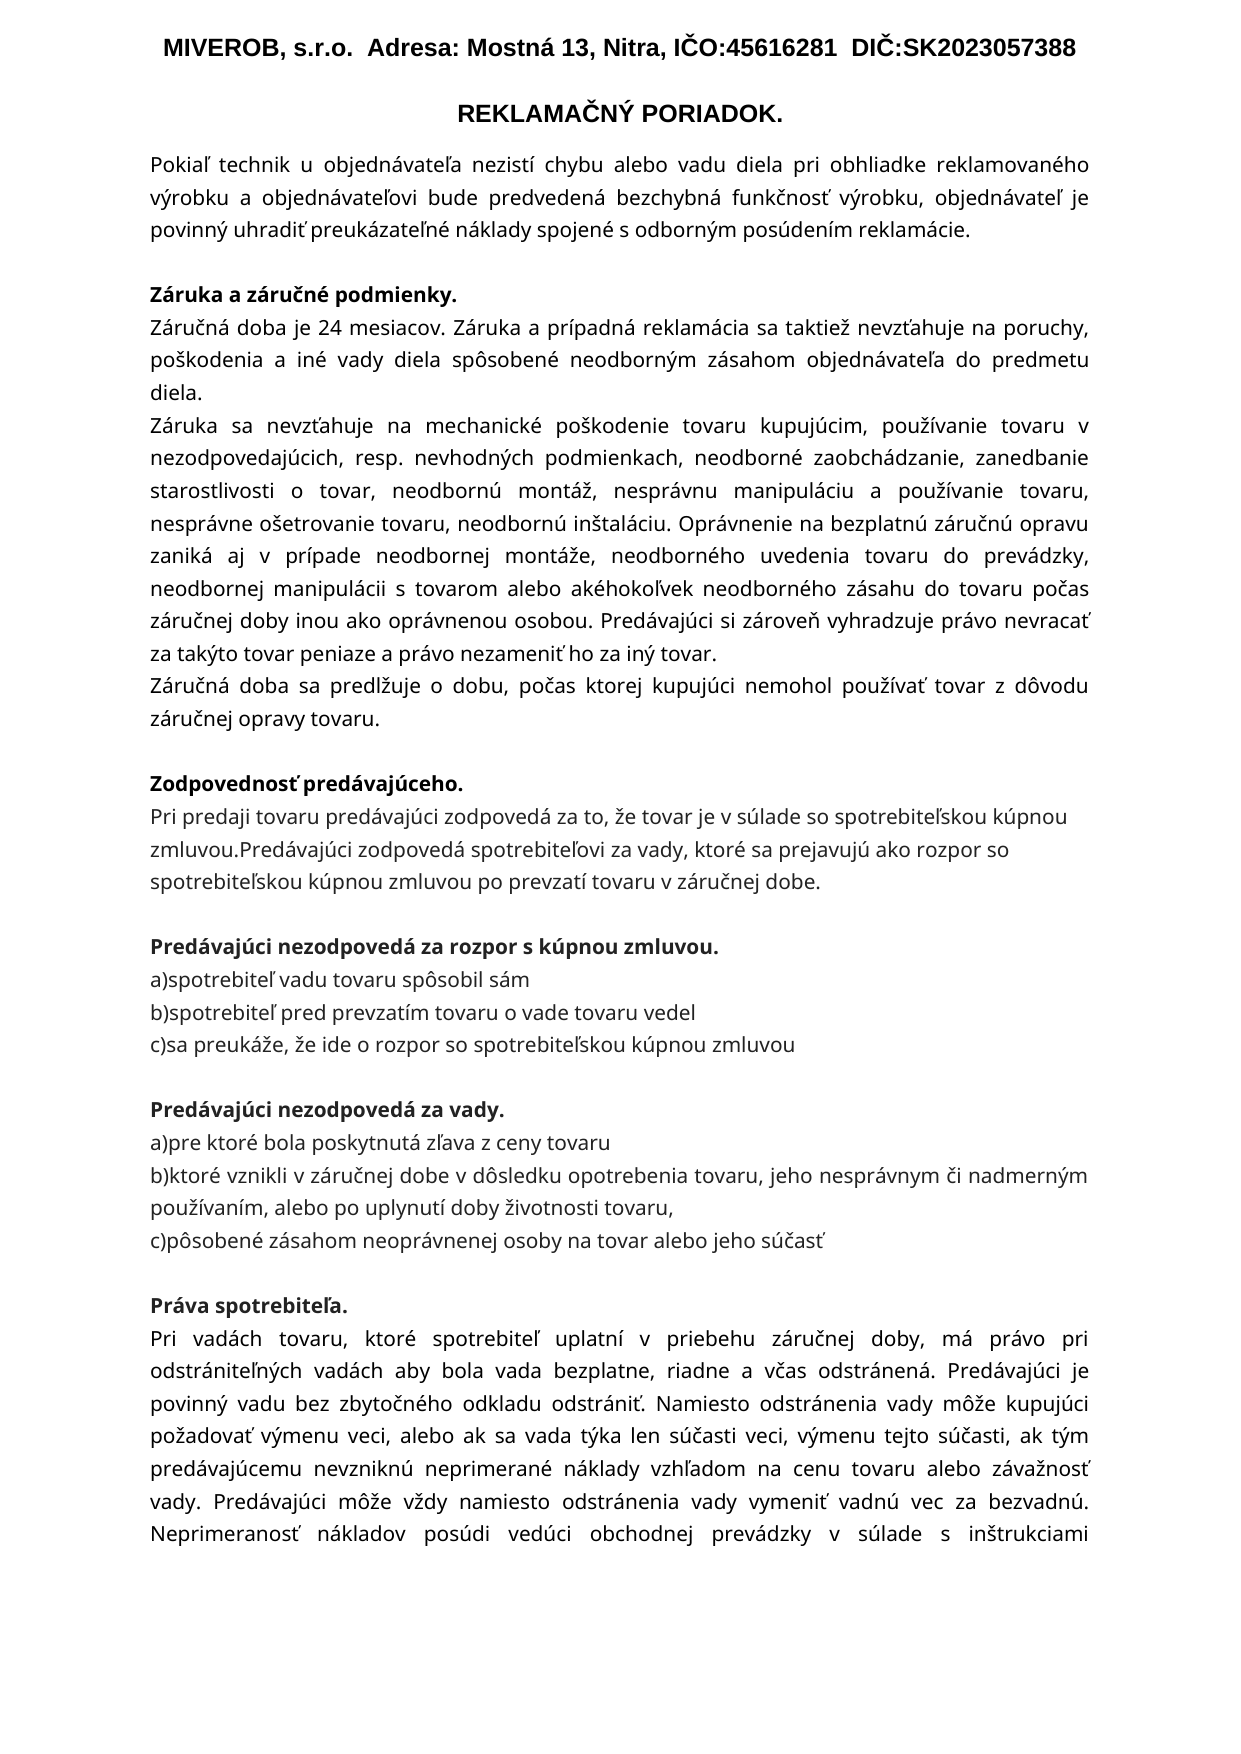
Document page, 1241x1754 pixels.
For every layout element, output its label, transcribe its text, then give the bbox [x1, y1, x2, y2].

text a)pre ktoré bola poskytnutá zľava z ceny tovaru [150, 1128, 1090, 1157]
text Záručná doba sa predlžuje o dobu, počas ktorej kupujúci nemohol používať tovar z dôvodu záručnej opravy tovaru. [150, 672, 1090, 733]
text c)pôsobené zásahom neoprávnenej osoby na tovar alebo jeho súčasť [150, 1226, 1090, 1254]
text Záručná doba je 24 mesiacov. Záruka a prípadná reklamácia sa taktiež nevzťahuje na poruchy, poškodenia a iné vady diela spôsobené neodborným zásahom objednávateľa do predmetu diela. [150, 313, 1090, 407]
text Práva spotrebiteľa. [150, 1291, 1090, 1319]
text Predávajúci nezodpovedá za vady. [150, 1096, 1090, 1124]
text b)spotrebiteľ pred prevzatím tovaru o vade tovaru vedel [150, 998, 1090, 1026]
text b)ktoré vznikli v záručnej dobe v dôsledku opotrebenia tovaru, jeho nesprávnym či nadmerným používaním, alebo po uplynutí doby životnosti tovaru, [150, 1161, 1090, 1222]
text Pri predaji tovaru predávajúci zodpovedá za to, že tovar je v súlade so spotrebiteľskou kúpnou zmluvou.Predávajúci zodpovedá spotrebiteľovi za vady, ktoré sa prejavujú ako rozpor so spotrebiteľskou kúpnou zmluvou po prevzatí tovaru v záručnej dobe. [150, 802, 1090, 896]
text Pokiaľ technik u objednávateľa nezistí chybu alebo vadu diela pri obhliadke reklamovaného výrobku a objednávateľovi bude predvedená bezchybná funkčnosť výrobku, objednávateľ je povinný uhradiť preukázateľné náklady spojené s odborným posúdením reklamácie. [150, 150, 1090, 244]
text Zodpovednosť predávajúceho. [150, 769, 1090, 798]
text c)sa preukáže, že ide o rozpor so spotrebiteľskou kúpnou zmluvou [150, 1030, 1090, 1059]
text Záruka sa nevzťahuje na mechanické poškodenie tovaru kupujúcim, používanie tovaru v nezodpovedajúcich, resp. nevhodných podmienkach, neodborné zaobchádzanie, zanedbanie starostlivosti o tovar, neodbornú montáž, nesprávnu manipuláciu a používanie tovaru, nesprávne ošetrovanie tovaru, neodbornú inštaláciu. Oprávnenie na bezplatnú záručnú opravu zaniká aj v prípade neodbornej montáže, neodborného uvedenia tovaru do prevádzky, neodbornej manipulácii s tovarom alebo akéhokoľvek neodborného zásahu do tovaru počas záručnej doby inou ako oprávnenou osobou. Predávajúci si zároveň vyhradzuje právo nevracať za takýto tovar peniaze a právo nezameniť ho za iný tovar. [150, 411, 1090, 667]
text Predávajúci nezodpovedá za rozpor s kúpnou zmluvou. [150, 932, 1090, 961]
text Záruka a záručné podmienky. [150, 280, 1090, 309]
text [150, 1324, 1090, 1548]
text a)spotrebiteľ vadu tovaru spôsobil sám [150, 965, 1090, 993]
